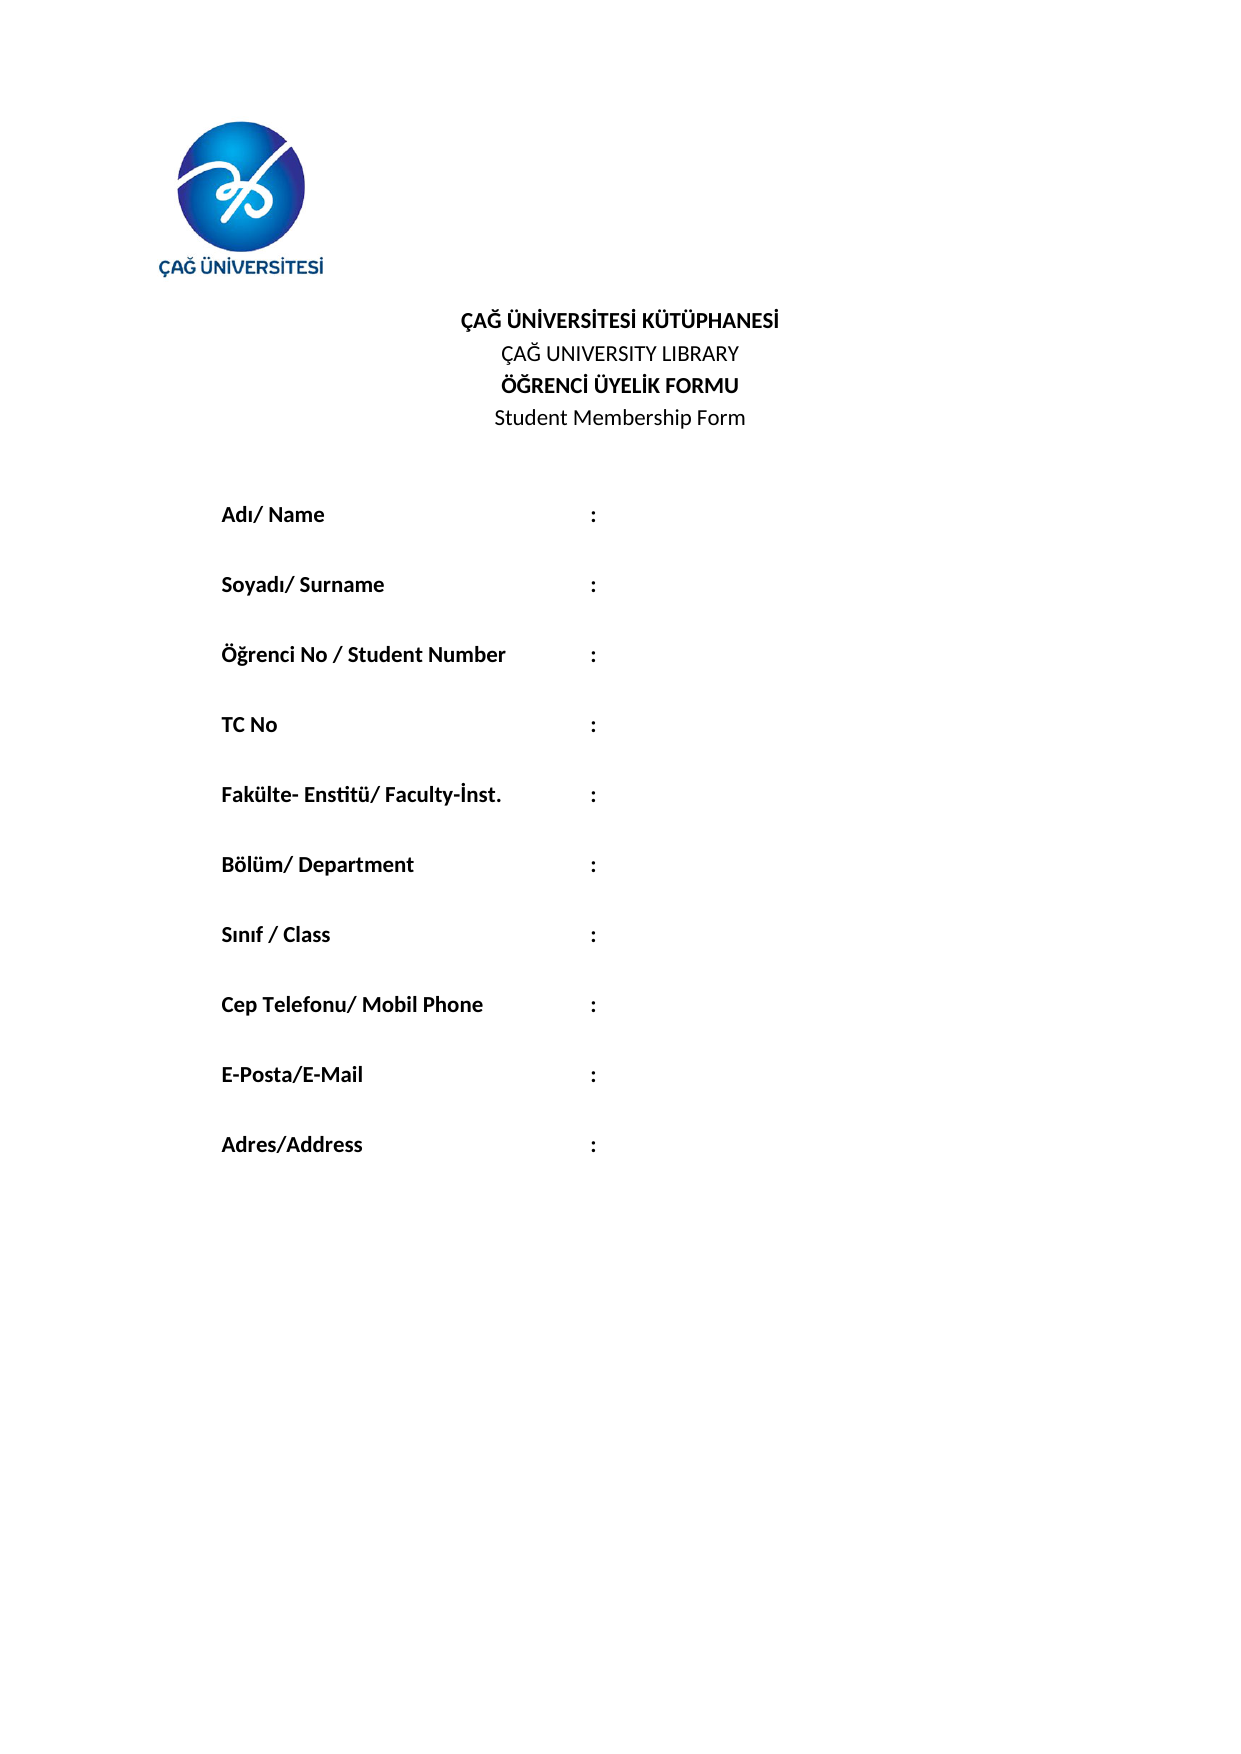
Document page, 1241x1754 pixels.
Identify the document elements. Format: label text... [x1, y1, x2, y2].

text ÇAĞ ÜNİVERSİTESİ KÜTÜPHANESİ [148, 307, 1093, 335]
text Öğrenci No / Student Number : [148, 640, 1093, 668]
text ÖĞRENCİ ÜYELİK FORMU [148, 371, 1093, 399]
text Bölüm/ Department : [148, 850, 1093, 878]
text Adres/Address : [148, 1130, 1093, 1158]
text Sınıf / Class : [148, 920, 1093, 948]
text Adı/ Name : [148, 500, 1093, 528]
picture [151, 111, 330, 289]
text Student Membership Form [148, 403, 1093, 431]
text ÇAĞ UNIVERSITY LIBRARY [148, 339, 1093, 367]
text Fakülte- Enstitü/ Faculty-İnst. : [148, 780, 1093, 808]
text E-Posta/E-Mail : [148, 1060, 1093, 1088]
text Soyadı/ Surname : [148, 570, 1093, 598]
text TC No : [148, 710, 1093, 738]
text Cep Telefonu/ Mobil Phone : [148, 990, 1093, 1018]
